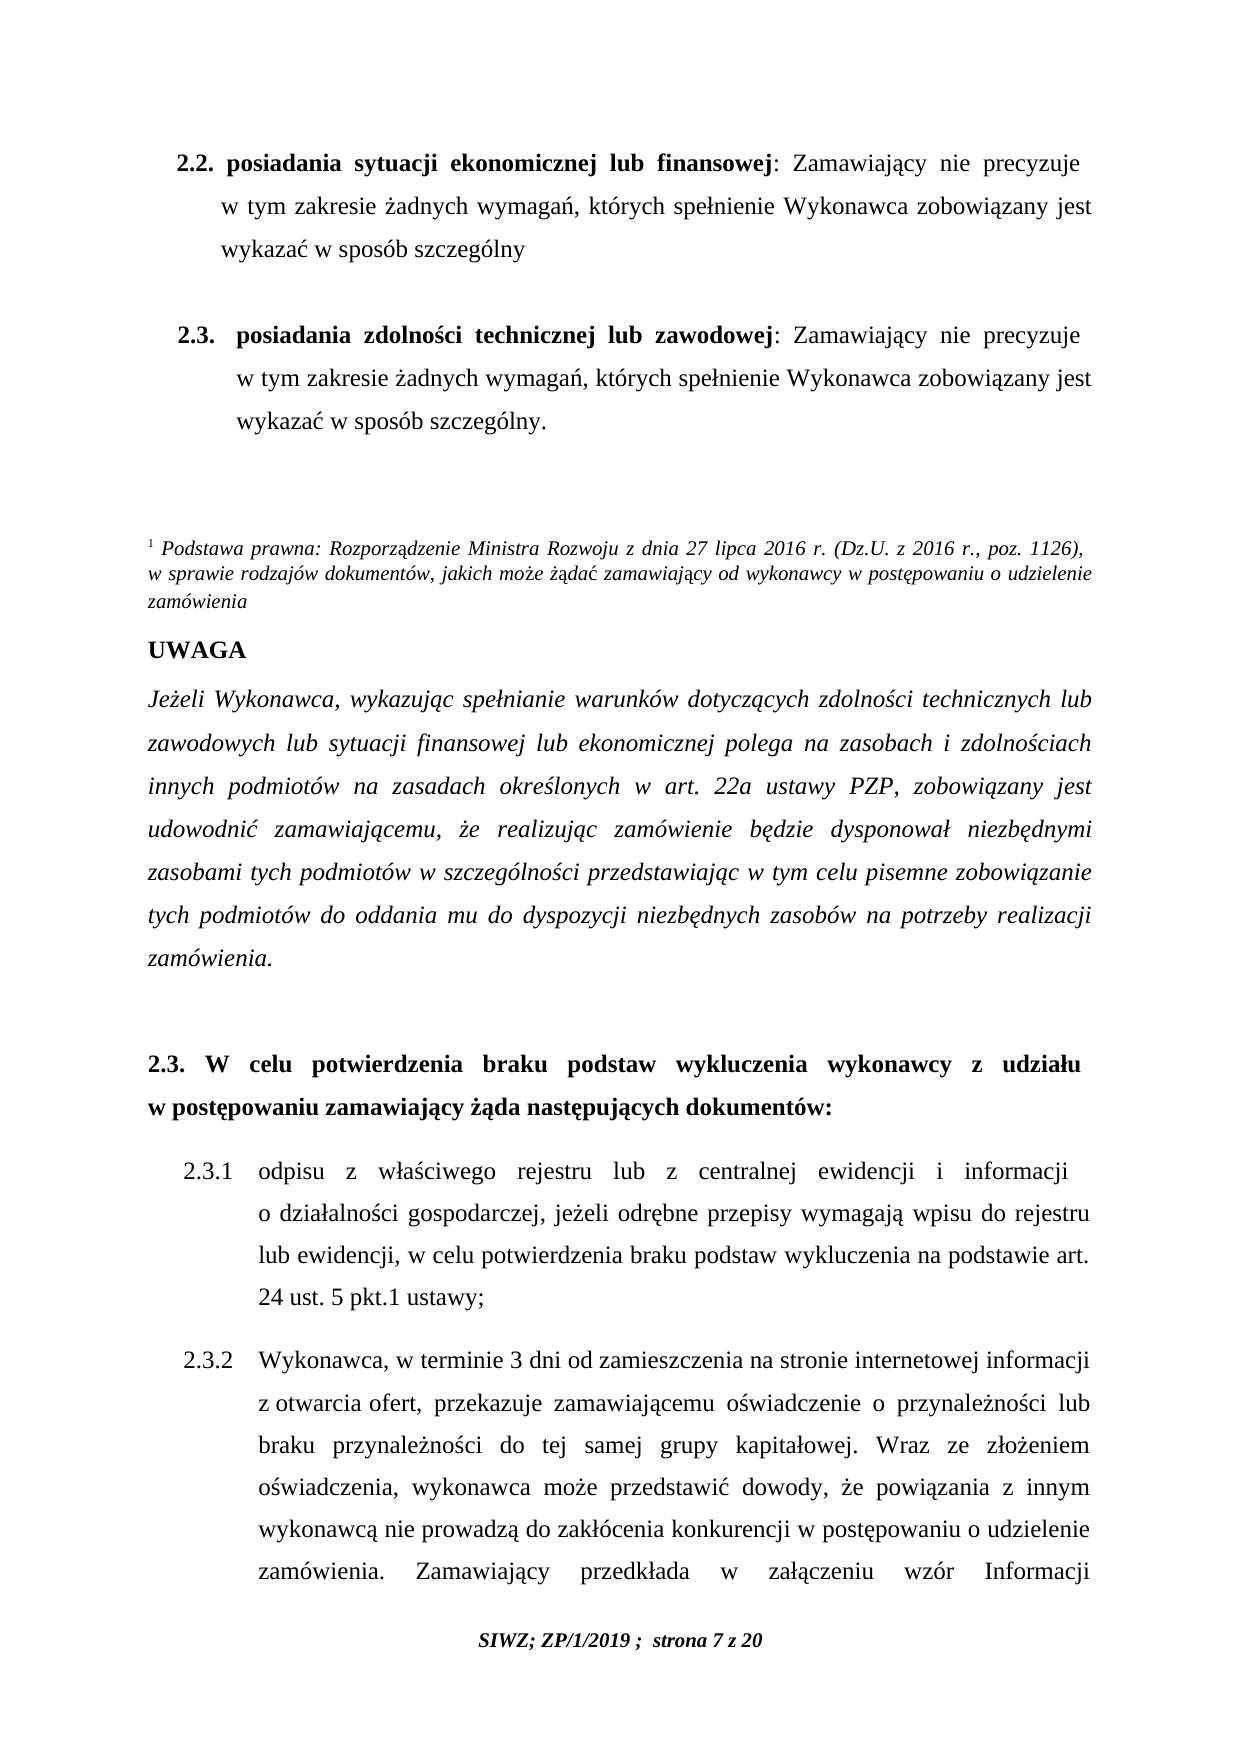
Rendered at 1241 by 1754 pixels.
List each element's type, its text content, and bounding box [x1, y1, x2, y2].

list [183, 1345, 1091, 1585]
text 2.3. W celu potwierdzenia braku podstaw wykluczenia wykonawcy z udziału w postępowaniu zamawiający żąda następujących dokumentów: [148, 1049, 1093, 1121]
list odpisu z właściwego rejestru lub z centralnej ewidencji i informacji o działalności gospodarczej, jeżeli odrębne przepisy wymagają wpisu do rejestru lub ewidencji, w celu potwierdzenia braku podstaw wykluczenia na podstawie art. 24 ust. 5 pkt.1 ustawy; [183, 1156, 1091, 1311]
text 1 Podstawa prawna: Rozporządzenie Ministra Rozwoju z dnia 27 lipca 2016 r. (Dz.U. z 2016 r., poz. 1126), w sprawie rodzajów dokumentów, jakich może żądać zamawiający od wykonawcy w postępowaniu o udzielenie zamówienia [148, 535, 1093, 614]
text 2.2. posiadania sytuacji ekonomicznej lub finansowej: Zamawiający nie precyzuje w tym zakresie żadnych wymagań, których spełnienie Wykonawca zobowiązany jest wykazać w sposób szczególny [176, 148, 1093, 263]
text Jeżeli Wykonawca, wykazując spełnianie warunków dotyczących zdolności technicznych lub zawodowych lub sytuacji finansowej lub ekonomicznej polega na zasobach i zdolnościach innych podmiotów na zasadach określonych w art. 22a ustawy PZP, zobowiązany jest udowodnić zamawiającemu, że realizując zamówienie będzie dysponował niezbędnymi zasobami tych podmiotów w szczególności przedstawiając w tym celu pisemne zobowiązanie tych podmiotów do oddania mu do dyspozycji niezbędnych zasobów na potrzeby realizacji zamówienia. [148, 684, 1093, 1014]
text UWAGA [148, 635, 1093, 664]
list posiadania zdolności technicznej lub zawodowej: Zamawiający nie precyzuje w tym zakresie żadnych wymagań, których spełnienie Wykonawca zobowiązany jest wykazać w sposób szczególny. [177, 320, 1093, 435]
